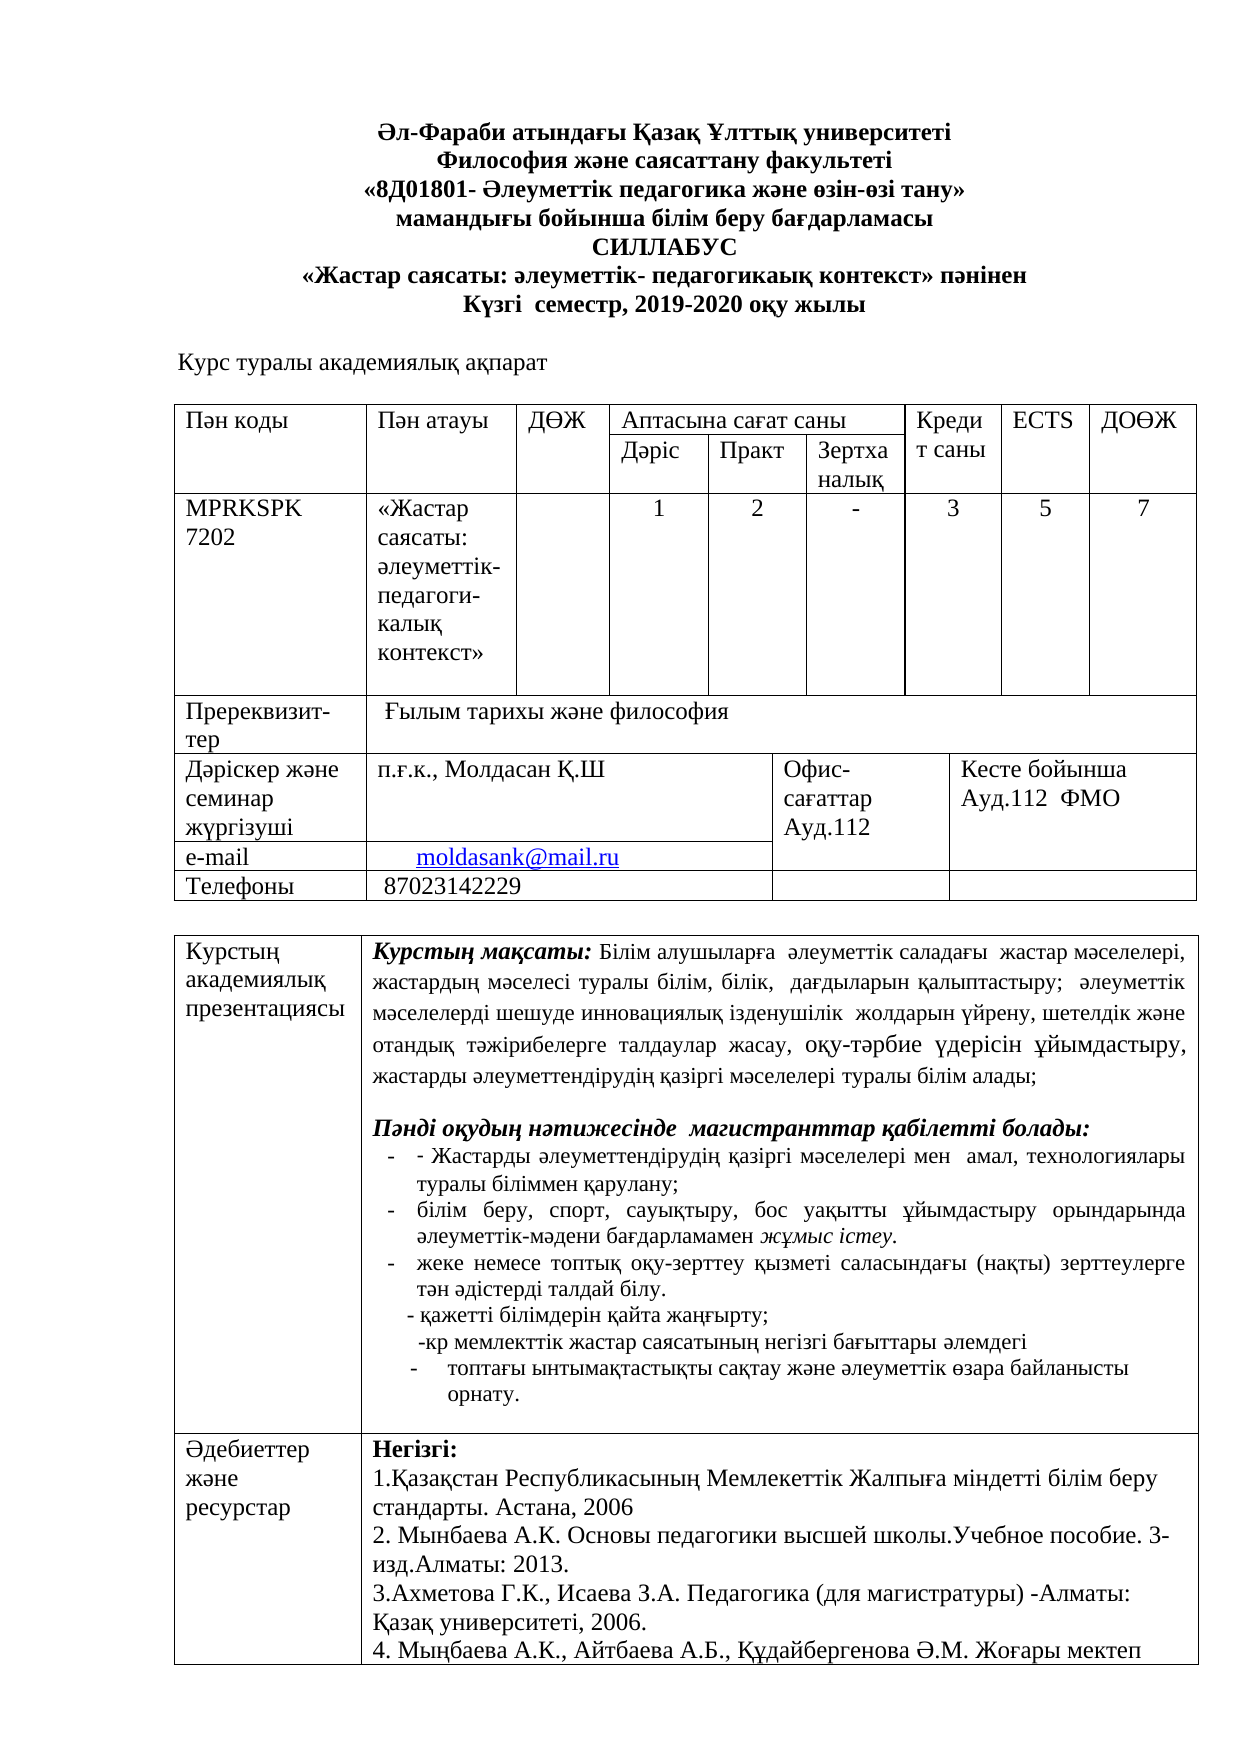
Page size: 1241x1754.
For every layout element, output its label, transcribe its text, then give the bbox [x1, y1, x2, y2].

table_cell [175, 1434, 361, 1664]
table_header Курстың мақсаты: Білім алушыларға әлеуметтік саладағы жастар мәселелері, жастардың мәселесі туралы білім, білік, дағдыларын қалыптастыру; әлеуметтік мәселелерді шешуде инновациялық ізденушілік жолдарын үйрену, шетелдік және отандық тәжірибелерге талдаулар жасау, оқу-тәрбие үдерісін ұйымдастыру, жастарды әлеуметтендірудің қазіргі мәселелері туралы білім алады; Пәнді оқудың нәтижесінде магистранттар қабілетті болады: - Жастарды әлеуметтендірудің қазіргі мәселелері мен амал, технологиялары туралы біліммен қарулану; білім беру, спорт, сауықтыру, бос уақытты ұйымдастыру орындарында әлеуметтік-мәдени бағдарламамен жұмыс істеу. жеке немесе топтық оқу-зерттеу қызметі саласындағы (нақты) зерттеулерге тән әдістерді талдай білу. - қажетті білімдерін қайта жаңғырту; -кр мемлекттік жастар саясатының негізгі бағыттары әлемдегі топтағы ынтымақтастықты сақтау және әлеуметтік өзара байланысты орнату. [362, 936, 1198, 1433]
table_header Кредит саны [906, 405, 1001, 492]
text «Жастар саясаты: әлеуметтік- педагогикаық контекст» пәнінен [177, 260, 1152, 289]
table_header ДӨЖ [517, 405, 609, 492]
table_cell e-mail [175, 842, 366, 870]
text «8Д01801- Әлеуметтік педагогика және өзін-өзі тану» [177, 174, 1152, 203]
table_cell Практ [709, 435, 806, 492]
table_cell Ғылым тарихы және философия [367, 696, 1196, 753]
table_header ECTS [1002, 405, 1089, 492]
text мамандығы бойынша білім беру бағдарламасы [177, 203, 1152, 232]
table_cell 2 [709, 494, 806, 695]
text Әл-Фараби атындағы Қазақ Ұлттық университеті [177, 117, 1152, 145]
table_cell Телефоны [175, 871, 366, 900]
table_cell Дәріс [610, 435, 708, 492]
table_cell Кесте бойынша Ауд.112 ФМО [950, 754, 1196, 870]
text Курс туралы академиялық ақпарат [177, 347, 1152, 375]
table_header Аптасына сағат саны [610, 405, 904, 434]
table_header Пән атауы [367, 405, 516, 492]
table_cell 1 [610, 494, 708, 695]
table_cell Пререквизит-тер [175, 696, 366, 753]
table_cell МPRKSPK 7202 [175, 494, 366, 695]
table_cell 7 [1090, 494, 1196, 695]
table_cell moldasank@mail.ru [367, 842, 772, 870]
table_cell 87023142229 [367, 871, 772, 900]
text СИЛЛАБУС [177, 232, 1152, 260]
table_header Курстың академиялық презентациясы [175, 936, 361, 1433]
table_cell [773, 871, 949, 900]
table_cell Офис-сағаттар Ауд.112 [773, 754, 949, 870]
table_cell [517, 494, 609, 695]
table_cell [950, 871, 1196, 900]
table_cell «Жастар саясаты: әлеуметтік- педагоги-калық контекст» [367, 494, 516, 695]
table_cell Дәріскер және семинар жүргізуші [175, 754, 366, 841]
text Күзгі семестр, 2019-2020 оқу жылы [177, 289, 1152, 318]
table_cell п.ғ.к., Молдасан Қ.Ш [367, 754, 772, 841]
table_header Пән коды [175, 405, 366, 492]
table_cell Зертханалық [807, 435, 904, 492]
text Философия және саясаттану факультеті [177, 145, 1152, 174]
table_cell - [807, 494, 904, 695]
table_header ДОӨЖ [1090, 405, 1196, 492]
table_cell 3 [906, 494, 1001, 695]
table_cell 5 [1002, 494, 1089, 695]
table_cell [362, 1434, 1198, 1664]
